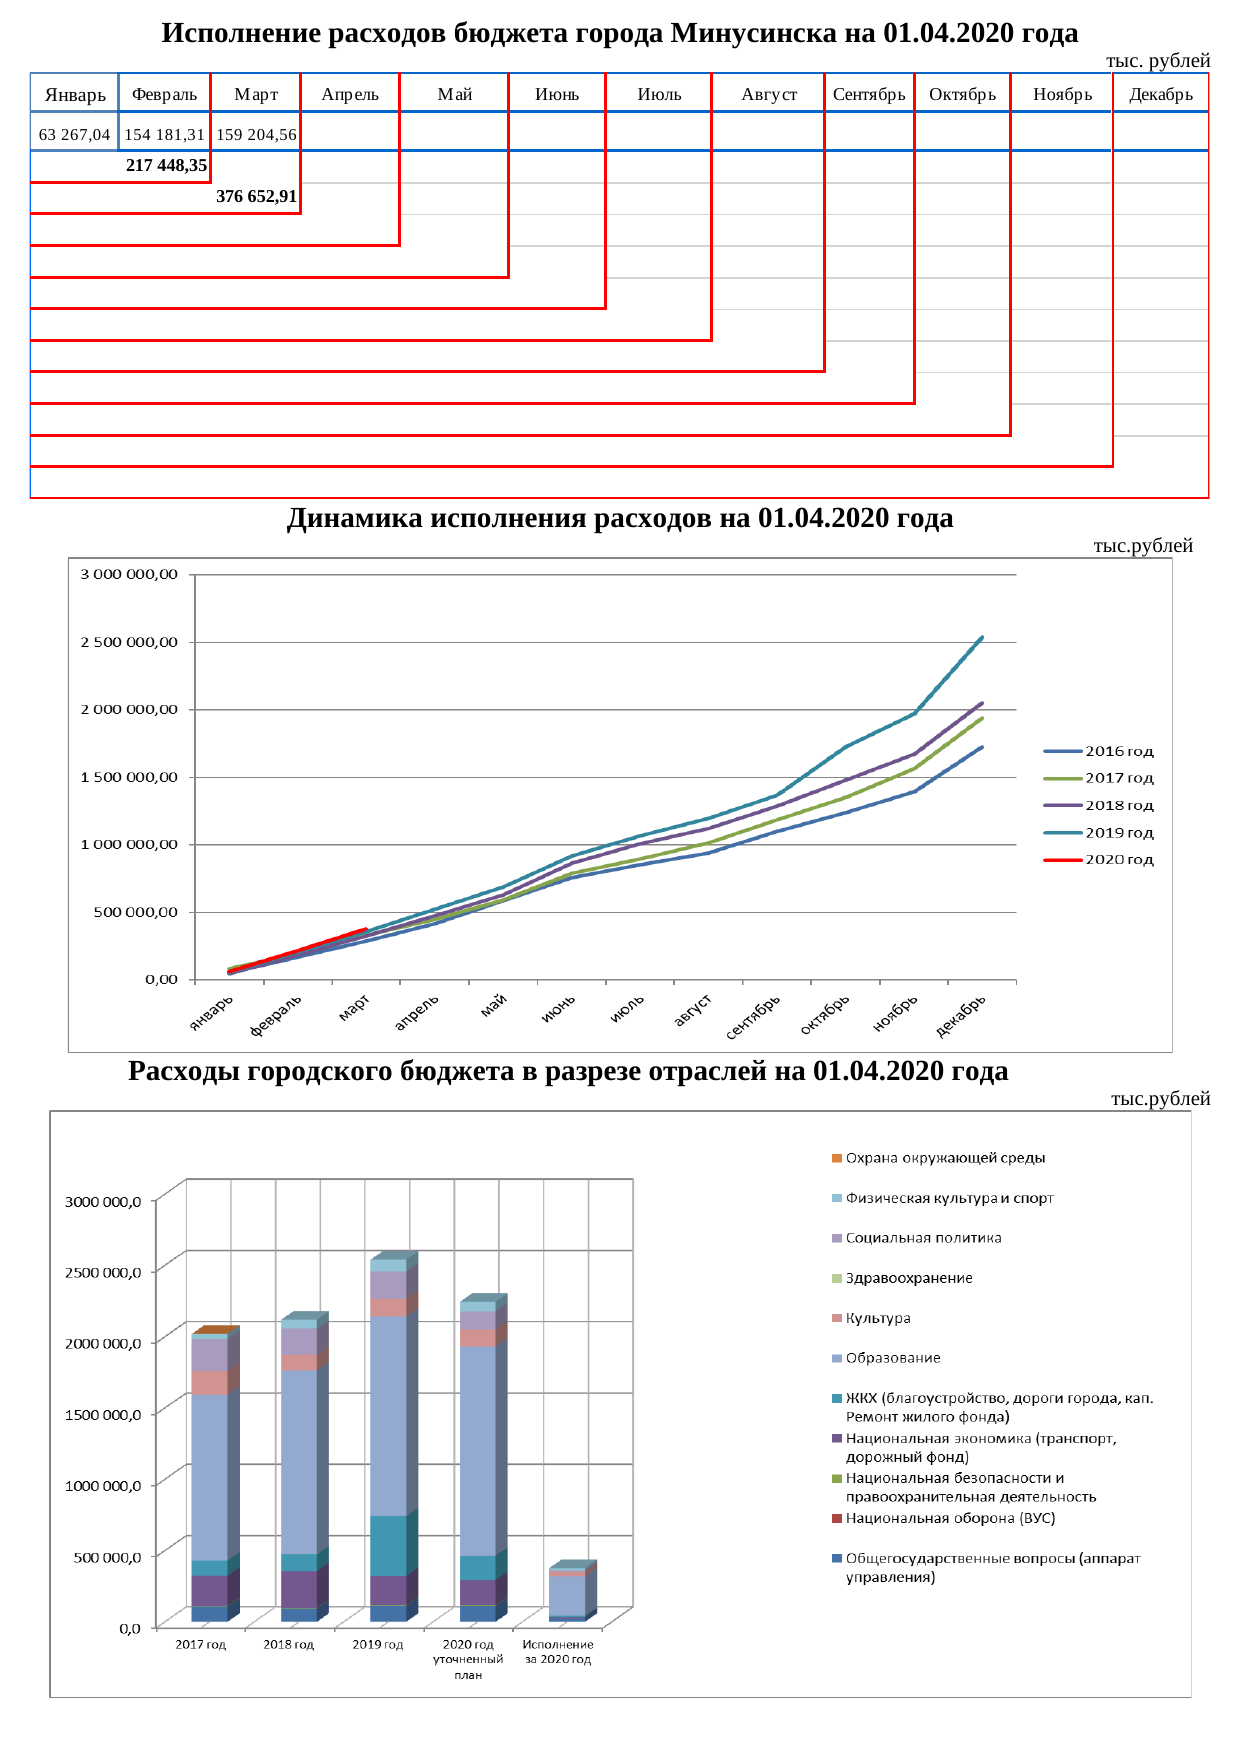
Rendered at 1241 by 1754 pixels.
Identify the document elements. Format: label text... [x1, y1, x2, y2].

text Расходы городского бюджета в разрезе отраслей на 01.04.2020 года [0, 1053, 1211, 1086]
text тыс.рублей [738, 1086, 1211, 1110]
text тыс. рублей [738, 48, 1211, 72]
picture [49, 1110, 1192, 1698]
text Исполнение расходов бюджета города Минусинска на 01.04.2020 года [29, 15, 1211, 48]
picture [67, 557, 1173, 1053]
text Динамика исполнения расходов на 01.04.2020 года [29, 500, 1211, 533]
text тыс.рублей [29, 533, 1211, 557]
